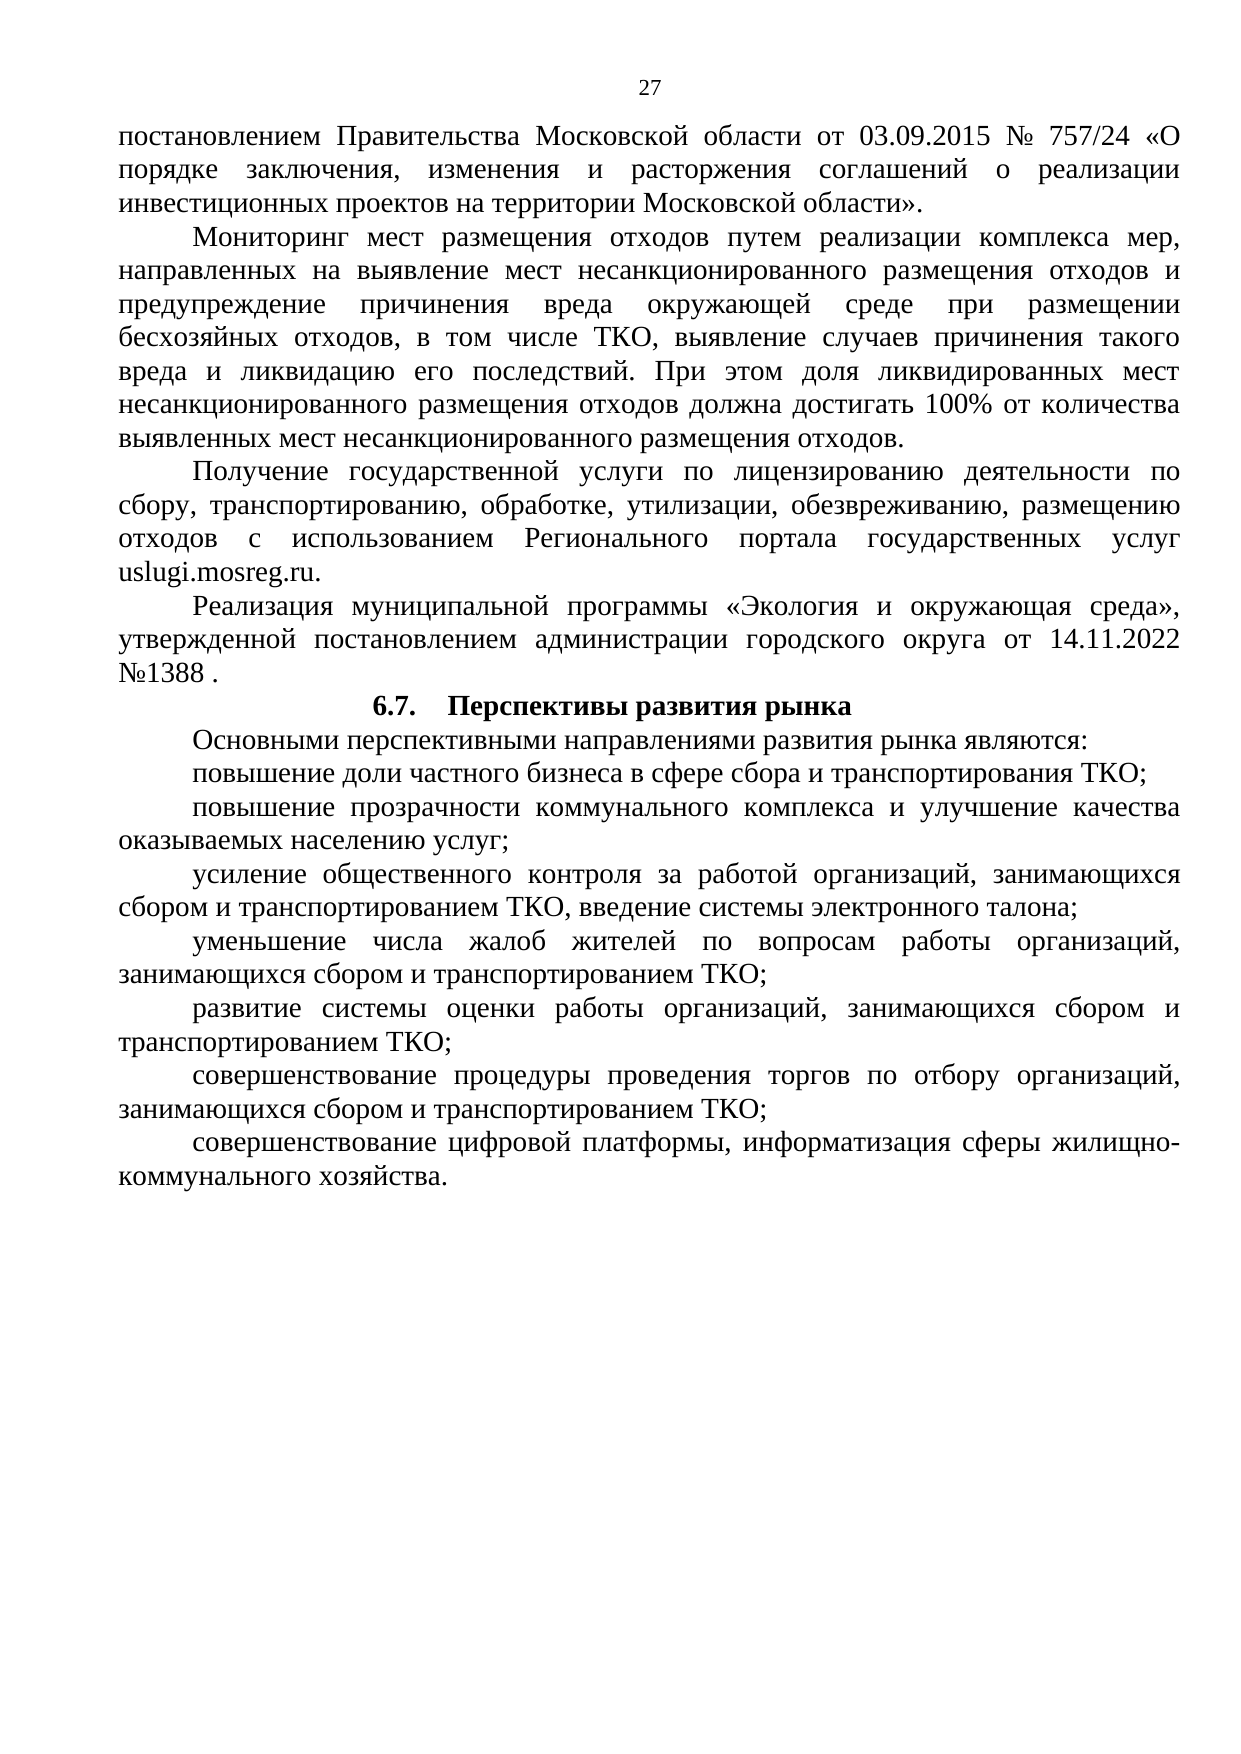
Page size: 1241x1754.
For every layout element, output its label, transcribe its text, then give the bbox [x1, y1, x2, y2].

list Перспективы развития рынка [43, 688, 1181, 722]
text Основными перспективными направлениями развития рынка являются: [118, 722, 1181, 755]
text совершенствование процедуры проведения торгов по отбору организаций, занимающихся сбором и транспортированием ТКО; [118, 1057, 1181, 1124]
text повышение прозрачности коммунального комплекса и улучшение качества оказываемых населению услуг; [118, 789, 1181, 856]
text развитие системы оценки работы организаций, занимающихся сбором и транспортированием ТКО; [118, 990, 1181, 1057]
text Мониторинг мест размещения отходов путем реализации комплекса мер, направленных на выявление мест несанкционированного размещения отходов и предупреждение причинения вреда окружающей среде при размещении бесхозяйных отходов, в том числе ТКО, выявление случаев причинения такого вреда и ликвидацию его последствий. При этом доля ликвидированных мест несанкционированного размещения отходов должна достигать 100% от количества выявленных мест несанкционированного размещения отходов. [118, 219, 1181, 453]
text Получение государственной услуги по лицензированию деятельности по сбору, транспортированию, обработке, утилизации, обезвреживанию, размещению отходов с использованием Регионального портала государственных услуг uslugi.mosreg.ru. [118, 453, 1181, 588]
text усиление общественного контроля за работой организаций, занимающихся сбором и транспортированием ТКО, введение системы электронного талона; [118, 856, 1181, 923]
text повышение доли частного бизнеса в сфере сбора и транспортирования ТКО; [118, 755, 1181, 789]
text совершенствование цифровой платформы, информатизация сферы жилищно-коммунального хозяйства. [118, 1124, 1181, 1191]
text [118, 118, 1181, 219]
text уменьшение числа жалоб жителей по вопросам работы организаций, занимающихся сбором и транспортированием ТКО; [118, 923, 1181, 990]
text Реализация муниципальной программы «Экология и окружающая среда», утвержденной постановлением администрации городского округа от 14.11.2022 №1388 . [118, 588, 1181, 688]
